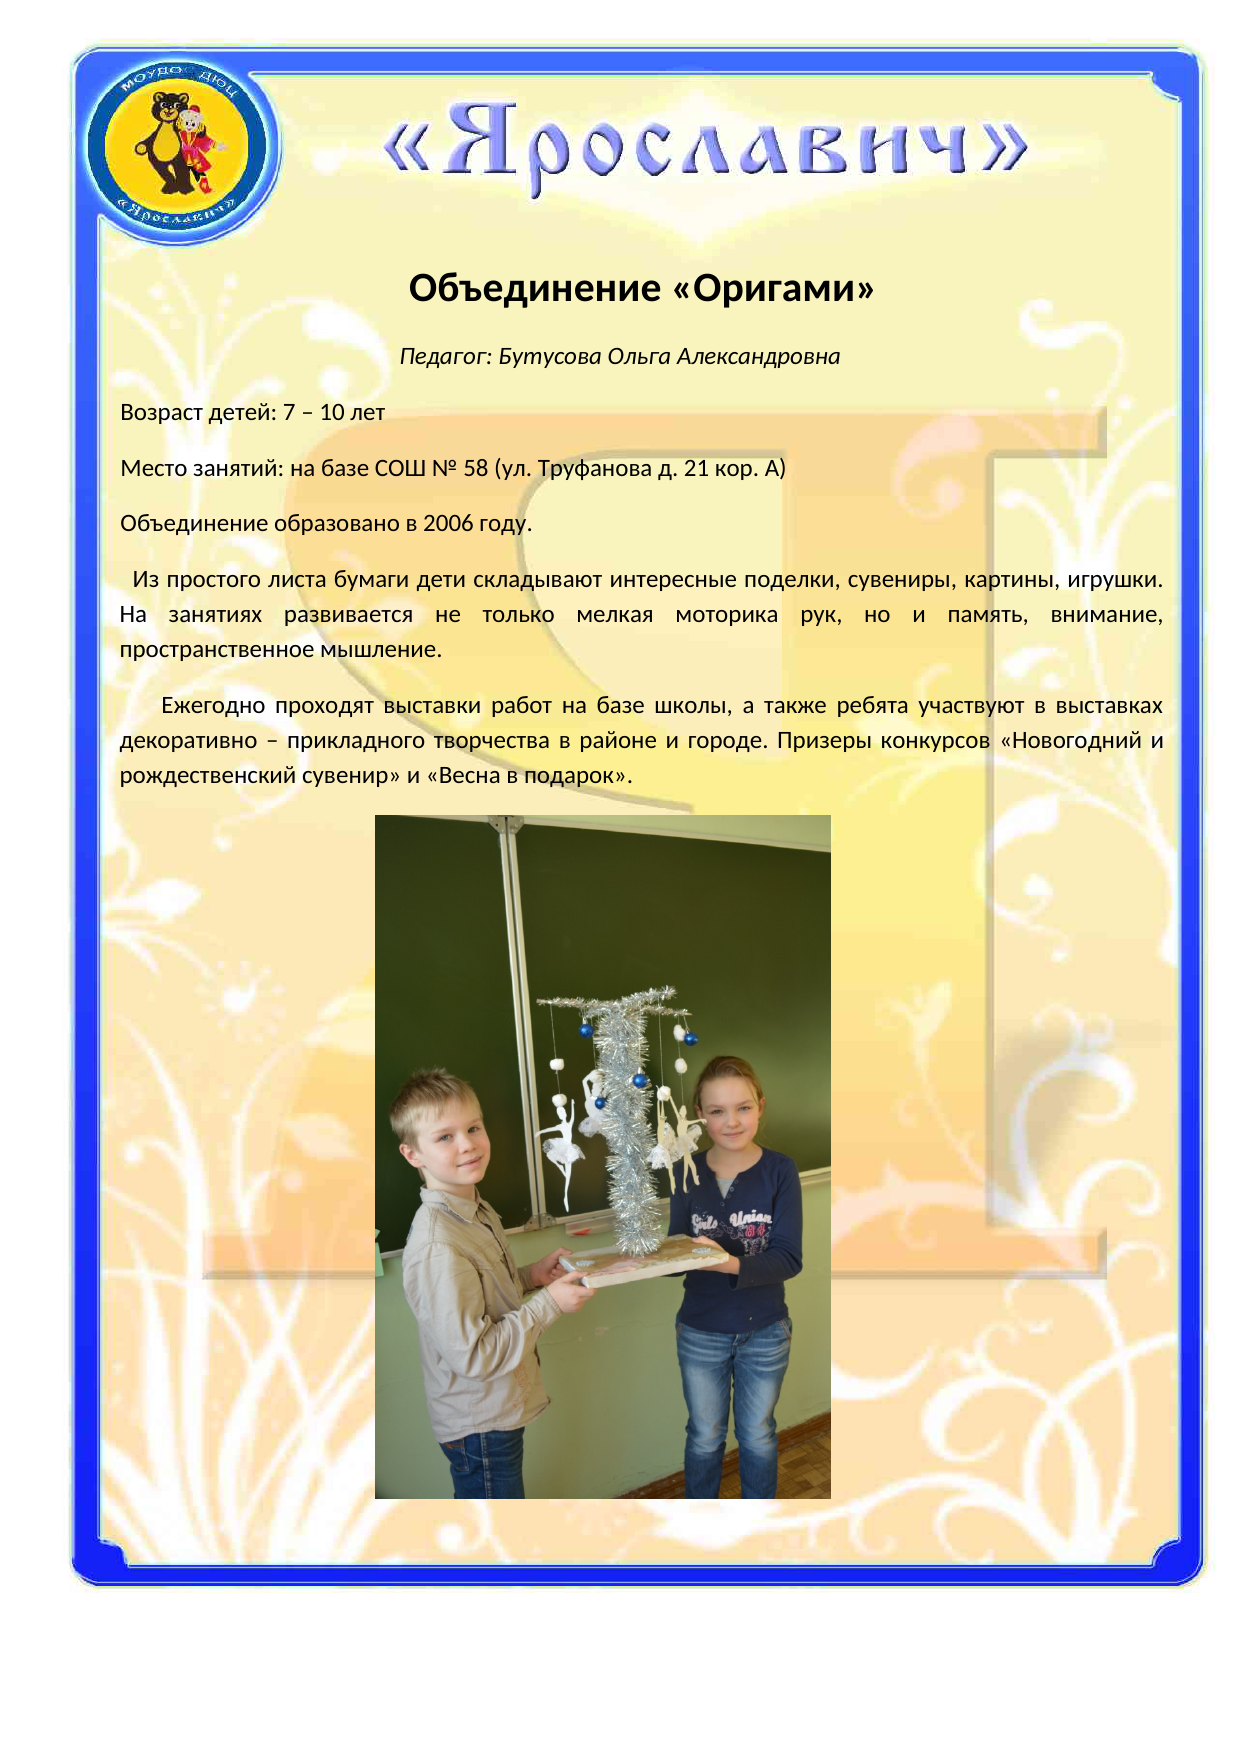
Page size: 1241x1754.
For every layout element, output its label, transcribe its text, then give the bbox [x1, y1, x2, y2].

text Педагог: Бутусова Ольга Александровна [75, 340, 1165, 371]
text Объединение образовано в 2006 году. [75, 508, 1165, 538]
text Ежегодно проходят выставки работ на базе школы, а также ребята участвуют в выставках декоративно – прикладного творчества в районе и городе. Призеры конкурсов «Новогодний и рождественский сувенир» и «Весна в подарок». [75, 689, 1165, 790]
picture [38, 23, 1238, 1616]
text Место занятий: на базе СОШ № 58 (ул. Труфанова д. 21 кор. А) [75, 452, 1165, 482]
text Объединение «Оригами» [75, 261, 1165, 312]
text Возраст детей: 7 – 10 лет [75, 396, 1165, 426]
text Из простого листа бумаги дети складывают интересные поделки, сувениры, картины, игрушки. На занятиях развивается не только мелкая моторика рук, но и память, внимание, пространственное мышление. [75, 563, 1165, 664]
